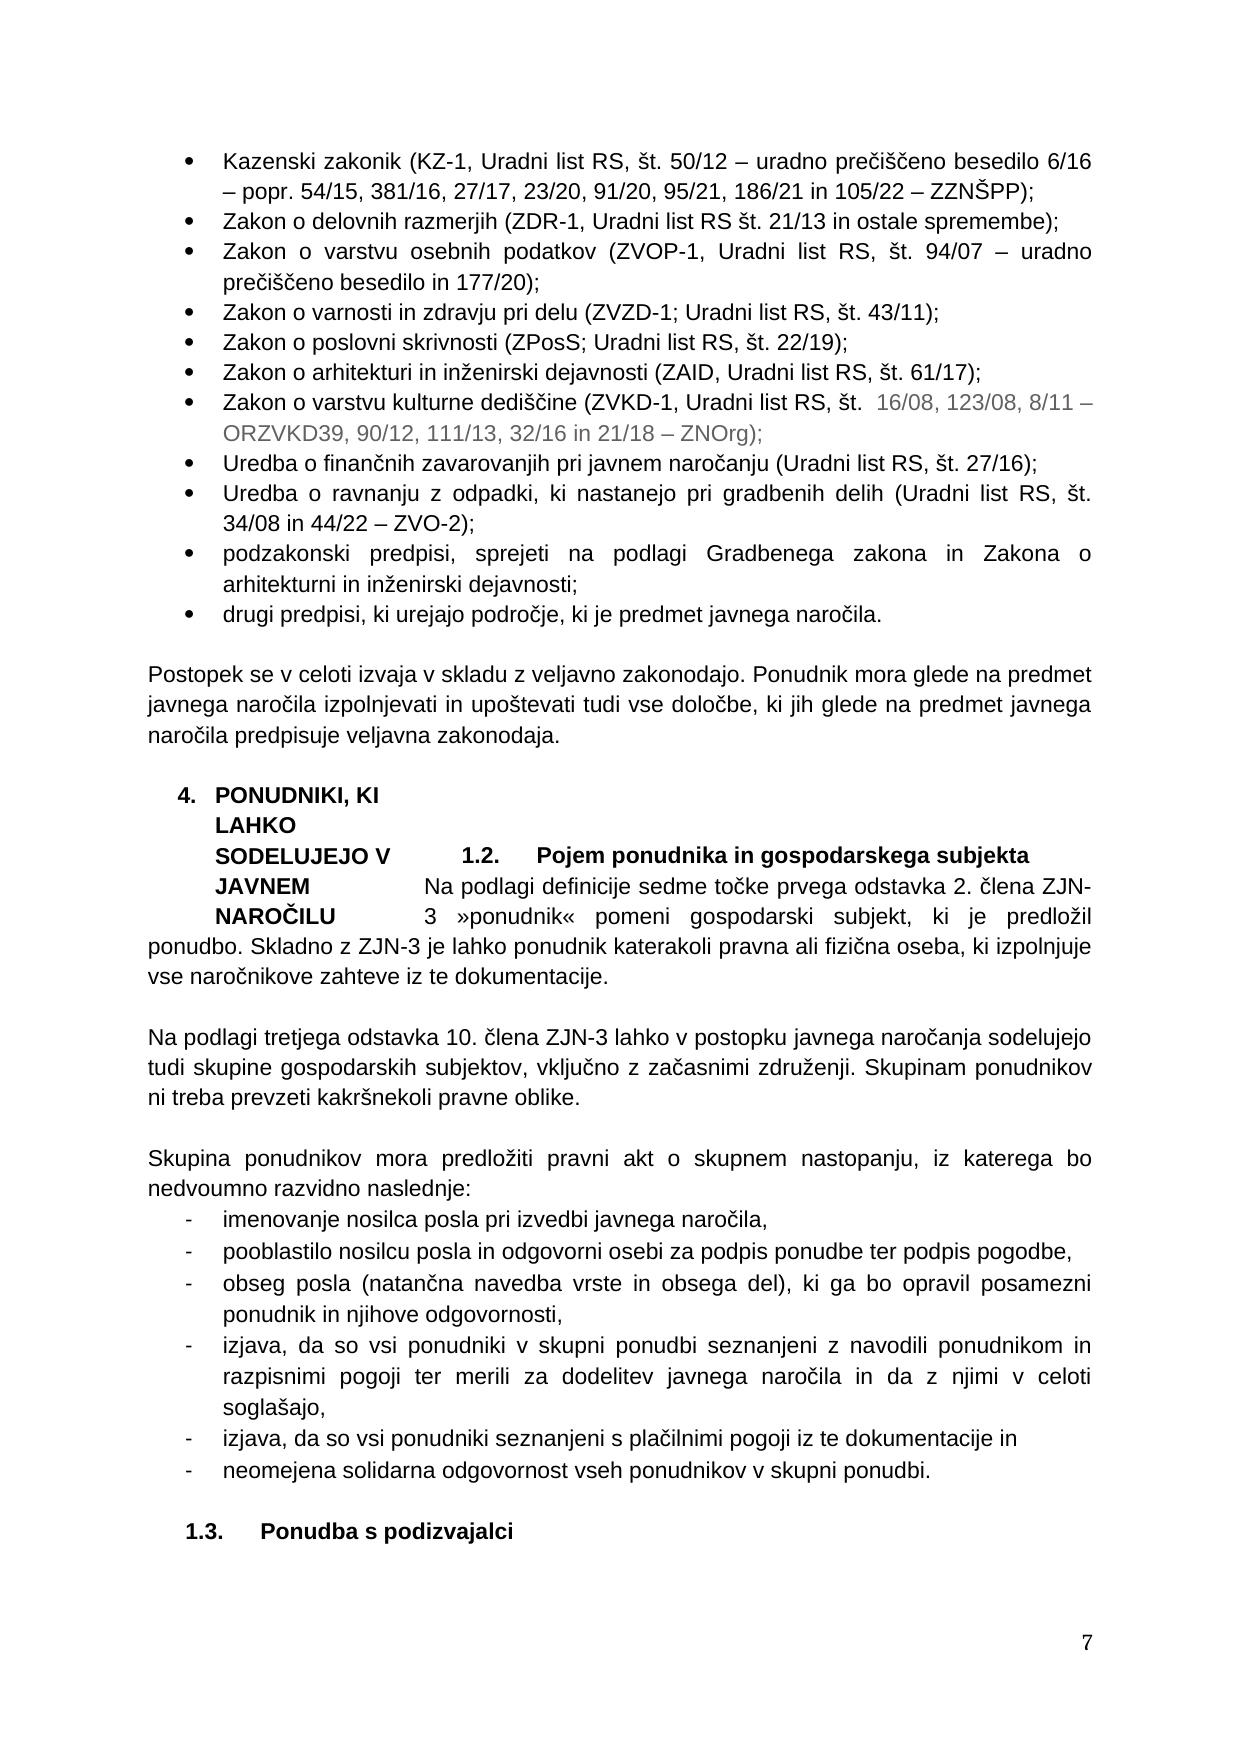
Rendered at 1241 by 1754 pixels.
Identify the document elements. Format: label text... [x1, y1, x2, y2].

list neomejena solidarna odgovornost vseh ponudnikov v skupni ponudbi. [185, 1456, 1092, 1484]
list izjava, da so vsi ponudniki v skupni ponudbi seznanjeni z navodili ponudnikom in razpisnimi pogoji ter merili za dodelitev javnega naročila in da z njimi v celoti soglašajo, [185, 1331, 1092, 1420]
subtitle Pojem ponudnika in gospodarskega subjekta [424, 842, 1092, 869]
list Zakon o delovnih razmerjih (ZDR-1, Uradni list RS št. 21/13 in ostale spremembe); [185, 208, 1092, 234]
list Zakon o poslovni skrivnosti (ZPosS; Uradni list RS, št. 22/19); [185, 329, 1092, 355]
text Na podlagi definicije sedme točke prvega odstavka 2. člena ZJN-3 »ponudnik« pomeni gospodarski subjekt, ki je predložil ponudbo. Skladno z ZJN-3 je lahko ponudnik katerakoli pravna ali fizična oseba, ki izpolnjuje vse naročnikove zahteve iz te dokumentacije. [148, 873, 1092, 990]
text Na podlagi tretjega odstavka 10. člena ZJN-3 lahko v postopku javnega naročanja sodelujejo tudi skupine gospodarskih subjektov, vključno z začasnimi združenji. Skupinam ponudnikov ni treba prevzeti kakršnekoli pravne oblike. [148, 1024, 1092, 1111]
list Uredba o finančnih zavarovanjih pri javnem naročanju (Uradni list RS, št. 27/16); [185, 450, 1092, 476]
list Uredba o ravnanju z odpadki, ki nastanejo pri gradbenih delih (Uradni list RS, št. 34/08 in 44/22 – ZVO-2); [185, 480, 1092, 537]
subtitle Ponudba s podizvajalci [185, 1518, 1092, 1545]
list Kazenski zakonik (KZ-1, Uradni list RS, št. 50/12 – uradno prečiščeno besedilo 6/16 – popr. 54/15, 381/16, 27/17, 23/20, 91/20, 95/21, 186/21 in 105/22 – ZZNŠPP); [185, 148, 1092, 204]
text Skupina ponudnikov mora predložiti pravni akt o skupnem nastopanju, iz katerega bo nedvoumno razvidno naslednje: [148, 1144, 1092, 1201]
list pooblastilo nosilcu posla in odgovorni osebi za podpis ponudbe ter podpis pogodbe, [185, 1237, 1092, 1265]
subtitle PONUDNIKI, KI LAHKO SODELUJEJO V JAVNEM NAROČILU [177, 782, 424, 929]
list podzakonski predpisi, sprejeti na podlagi Gradbenega zakona in Zakona o arhitekturni in inženirski dejavnosti; [185, 540, 1092, 597]
list Zakon o arhitekturi in inženirski dejavnosti (ZAID, Uradni list RS, št. 61/17); [185, 359, 1092, 386]
list obseg posla (natančna navedba vrste in obsega del), ki ga bo opravil posamezni ponudnik in njihove odgovornosti, [185, 1269, 1092, 1328]
list Zakon o varnosti in zdravju pri delu (ZVZD-1; Uradni list RS, št. 43/11); [185, 299, 1092, 325]
list drugi predpisi, ki urejajo področje, ki je predmet javnega naročila. [185, 601, 1092, 627]
list izjava, da so vsi ponudniki seznanjeni s plačilnimi pogoji iz te dokumentacije in [185, 1424, 1092, 1452]
list Zakon o varstvu kulturne dediščine (ZVKD-1, Uradni list RS, št. 16/08, 123/08, 8/11 – ORZVKD39, 90/12, 111/13, 32/16 in 21/18 – ZNOrg); [185, 389, 1092, 446]
list Zakon o varstvu osebnih podatkov (ZVOP-1, Uradni list RS, št. 94/07 – uradno prečiščeno besedilo in 177/20); [185, 238, 1092, 295]
list imenovanje nosilca posla pri izvedbi javnega naročila, [185, 1205, 1092, 1233]
text Postopek se v celoti izvaja v skladu z veljavno zakonodajo. Ponudnik mora glede na predmet javnega naročila izpolnjevati in upoštevati tudi vse določbe, ki jih glede na predmet javnega naročila predpisuje veljavna zakonodaja. [148, 661, 1092, 748]
